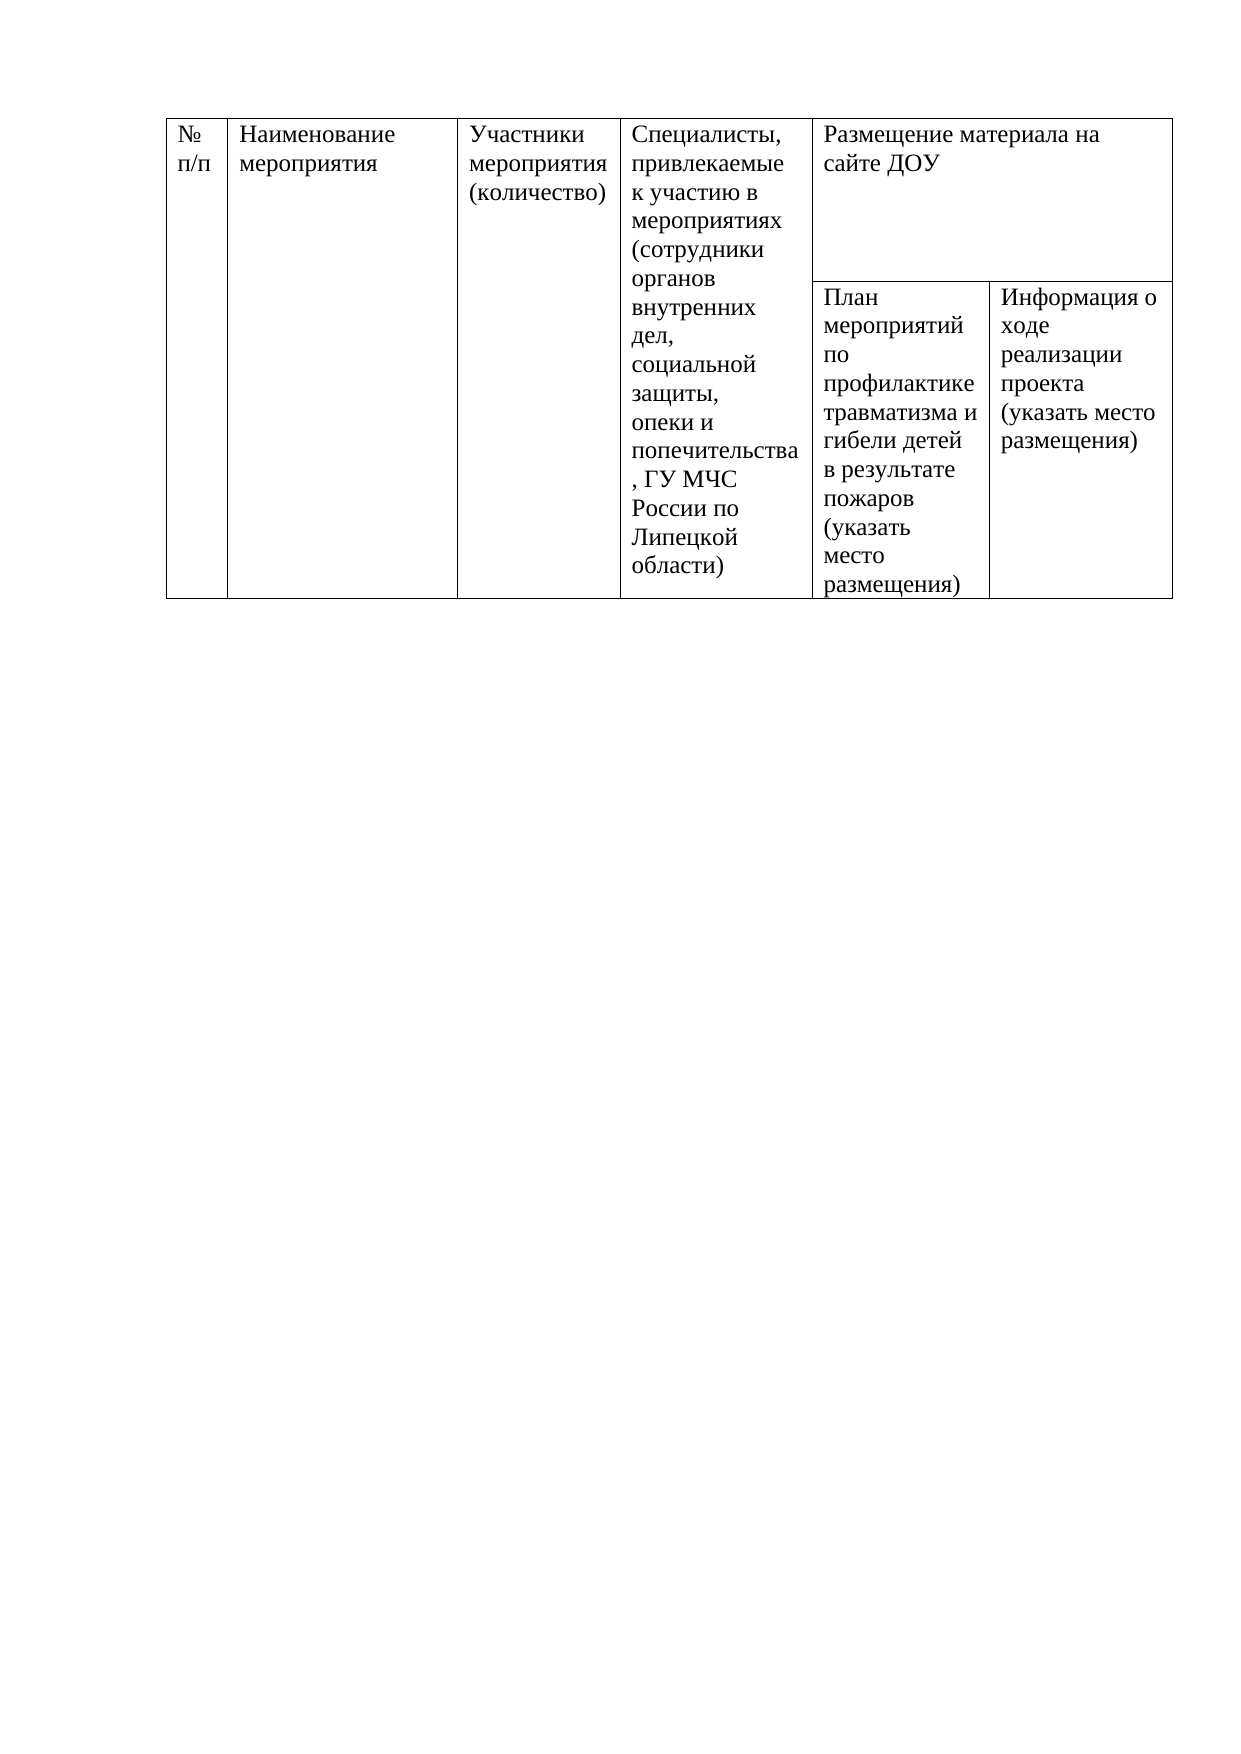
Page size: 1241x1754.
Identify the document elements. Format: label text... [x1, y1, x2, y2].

table_header № п/п [167, 119, 227, 598]
table_cell План мероприятий по профилактике травматизма и гибели детей в результате пожаров (указать место размещения) [813, 282, 989, 598]
table_header Наименование мероприятия [228, 119, 457, 598]
table_cell Информация о ходе реализации проекта (указать место размещения) [990, 282, 1172, 598]
table_header Специалисты, привлекаемые к участию в мероприятиях (сотрудники органов внутренних дел, социальной защиты, опеки и попечительства, ГУ МЧС России по Липецкой области) [621, 119, 812, 598]
table_header Размещение материала на сайте ДОУ [813, 119, 1172, 281]
table_header Участники мероприятия (количество) [458, 119, 620, 598]
